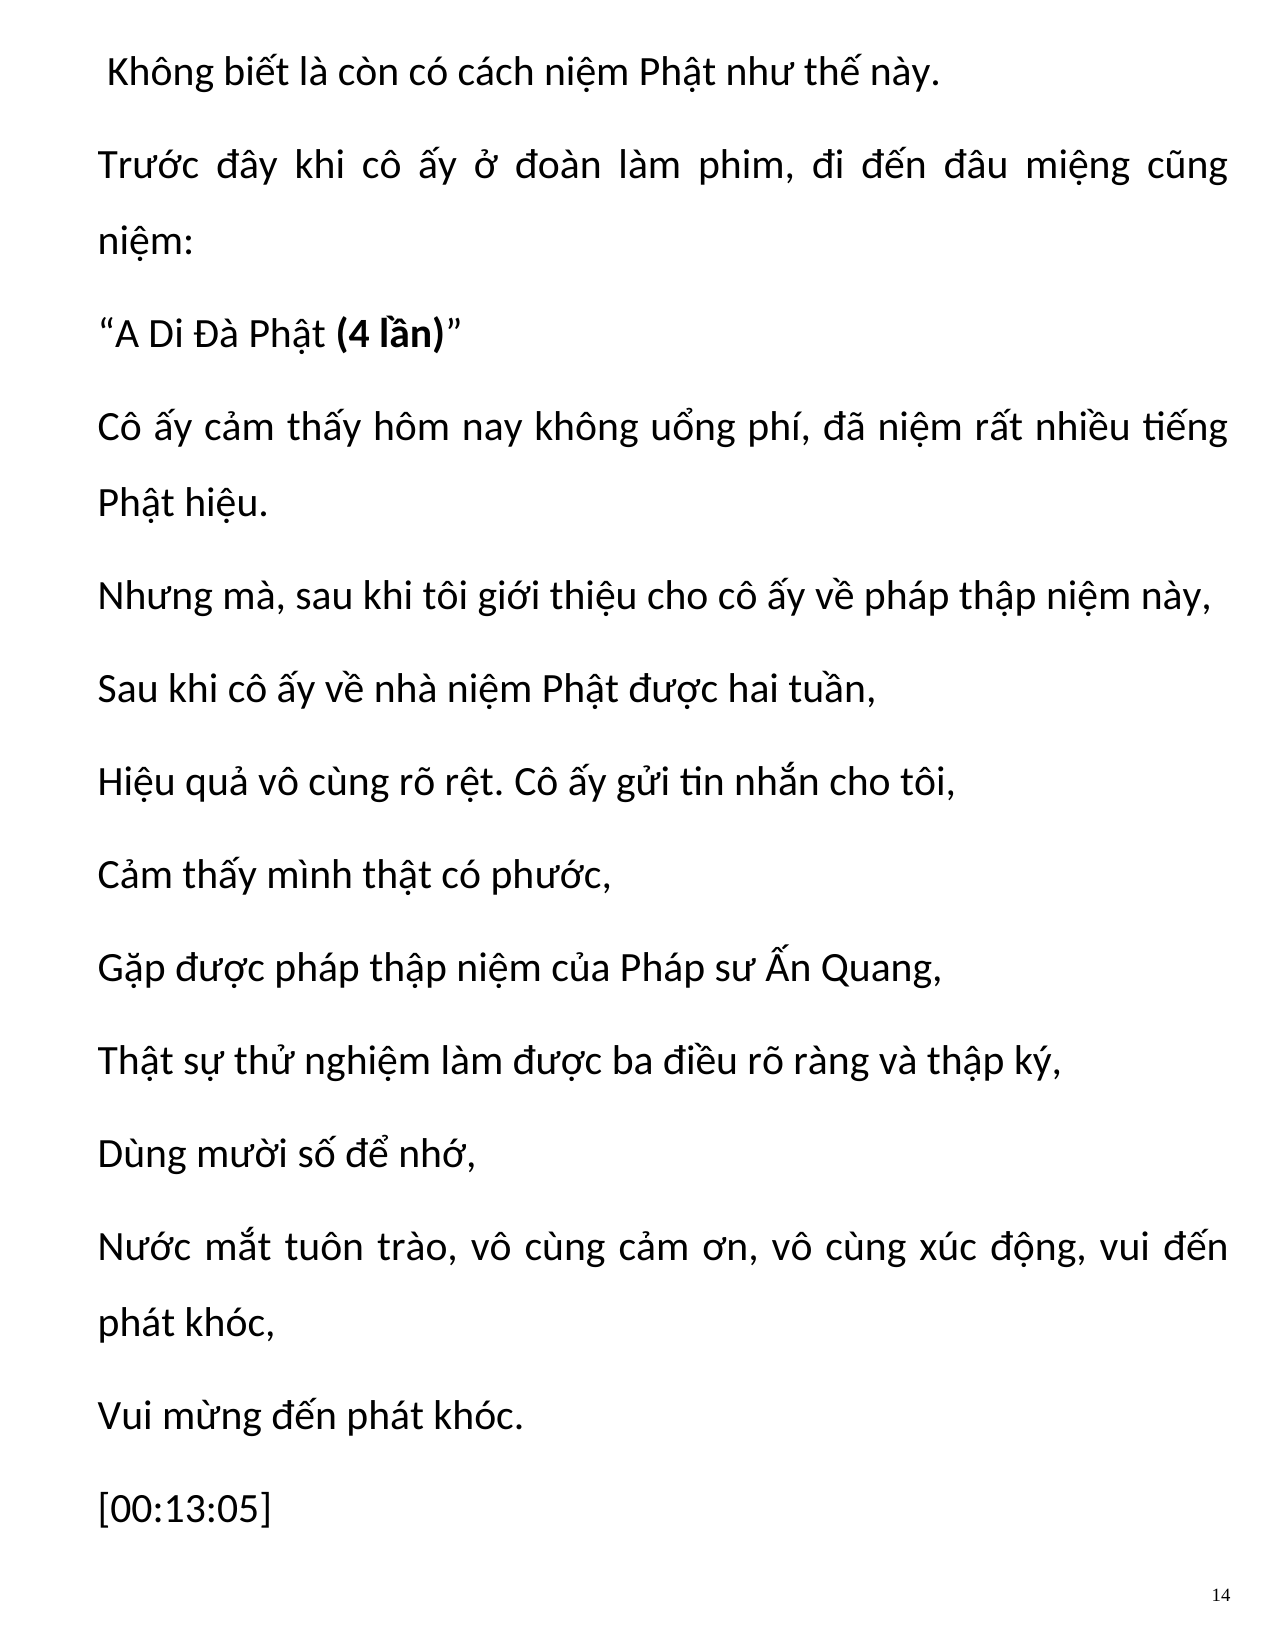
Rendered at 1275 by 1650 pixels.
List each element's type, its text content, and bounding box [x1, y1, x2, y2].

text “A Di Đà Phật (4 lần)” [97, 307, 1230, 358]
text Nhưng mà, sau khi tôi giới thiệu cho cô ấy về pháp thập niệm này, [97, 569, 1230, 620]
text Không biết là còn có cách niệm Phật như thế này. [97, 45, 1230, 96]
text Vui mừng đến phát khóc. [97, 1389, 1230, 1439]
text [00:13:05] [97, 1482, 1230, 1532]
text Cô ấy cảm thấy hôm nay không uổng phí, đã niệm rất nhiều tiếng Phật hiệu. [97, 400, 1230, 527]
text Nước mắt tuôn trào, vô cùng cảm ơn, vô cùng xúc động, vui đến phát khóc, [97, 1219, 1230, 1347]
text Sau khi cô ấy về nhà niệm Phật được hai tuần, [97, 662, 1230, 713]
text Thật sự thử nghiệm làm được ba điều rõ ràng và thập ký, [97, 1034, 1230, 1084]
text Trước đây khi cô ấy ở đoàn làm phim, đi đến đâu miệng cũng niệm: [97, 138, 1230, 265]
text Cảm thấy mình thật có phước, [97, 848, 1230, 899]
text Dùng mười số để nhớ, [97, 1127, 1230, 1177]
text Gặp được pháp thập niệm của Pháp sư Ấn Quang, [97, 941, 1230, 992]
text Hiệu quả vô cùng rõ rệt. Cô ấy gửi tin nhắn cho tôi, [97, 755, 1230, 806]
